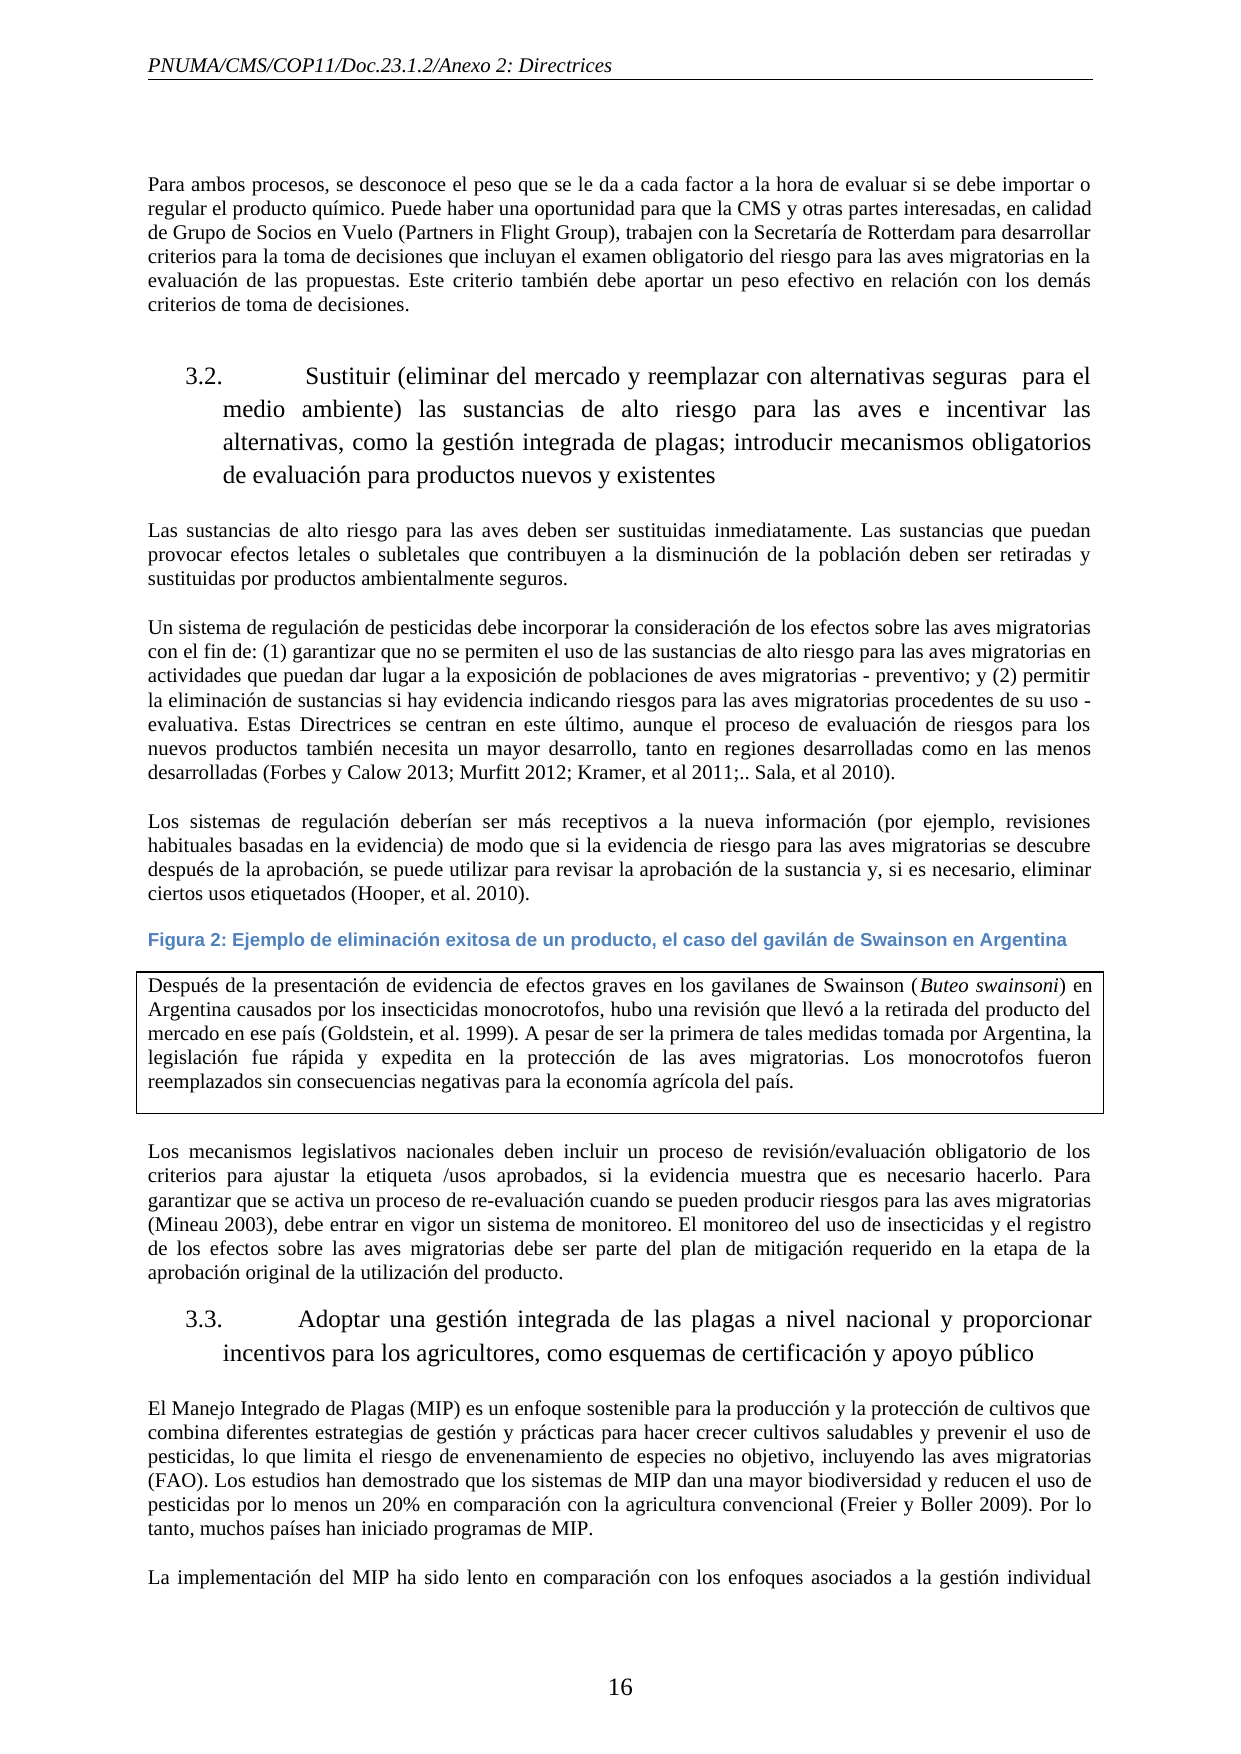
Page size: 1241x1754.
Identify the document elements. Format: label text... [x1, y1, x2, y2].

text Las sustancias de alto riesgo para las aves deben ser sustituidas inmediatamente. Las sustancias que puedan provocar efectos letales o subletales que contribuyen a la disminución de la población deben ser retiradas y sustituidas por productos ambientalmente seguros. [148, 518, 1092, 590]
text Para ambos procesos, se desconoce el peso que se le da a cada factor a la hora de evaluar si se debe importar o regular el producto químico. Puede haber una oportunidad para que la CMS y otras partes interesadas, en calidad de Grupo de Socios en Vuelo (Partners in Flight Group), trabajen con la Secretaría de Rotterdam para desarrollar criterios para la toma de decisiones que incluyan el examen obligatorio del riesgo para las aves migratorias en la evaluación de las propuestas. Este criterio también debe aportar un peso efectivo en relación con los demás criterios de toma de decisiones. [148, 172, 1092, 316]
text El Manejo Integrado de Plagas (MIP) es un enfoque sostenible para la producción y la protección de cultivos que combina diferentes estrategias de gestión y prácticas para hacer crecer cultivos saludables y prevenir el uso de pesticidas, lo que limita el riesgo de envenenamiento de especies no objetivo, incluyendo las aves migratorias (FAO). Los estudios han demostrado que los sistemas de MIP dan una mayor biodiversidad y reducen el uso de pesticidas por lo menos un 20% en comparación con la agricultura convencional (Freier y Boller 2009). Por lo tanto, muchos países han iniciado programas de MIP. [148, 1396, 1092, 1540]
list Adoptar una gestión integrada de las plagas a nivel nacional y proporcionar incentivos para los agricultores, como esquemas de certificación y apoyo público [185, 1304, 1092, 1366]
text Un sistema de regulación de pesticidas debe incorporar la consideración de los efectos sobre las aves migratorias con el fin de: (1) garantizar que no se permiten el uso de las sustancias de alto riesgo para las aves migratorias en actividades que puedan dar lugar a la exposición de poblaciones de aves migratorias - preventivo; y (2) permitir la eliminación de sustancias si hay evidencia indicando riesgos para las aves migratorias procedentes de su uso - evaluativa. Estas Directrices se centran en este último, aunque el proceso de evaluación de riesgos para los nuevos productos también necesita un mayor desarrollo, tanto en regiones desarrolladas como en las menos desarrolladas (Forbes y Calow 2013; Murfitt 2012; Kramer, et al 2011;.. Sala, et al 2010). [148, 615, 1092, 784]
table_header Después de la presentación de evidencia de efectos graves en los gavilanes de Swainson (Buteo swainsoni) en Argentina causados por los insecticidas monocrotofos, hubo una revisión que llevó a la retirada del producto del mercado en ese país (Goldstein, et al. 1999). A pesar de ser la primera de tales medidas tomada por Argentina, la legislación fue rápida y expedita en la protección de las aves migratorias. Los monocrotofos fueron reemplazados sin consecuencias negativas para la economía agrícola del país. [137, 973, 1103, 1113]
text Los sistemas de regulación deberían ser más receptivos a la nueva información (por ejemplo, revisiones habituales basadas en la evidencia) de modo que si la evidencia de riesgo para las aves migratorias se descubre después de la aprobación, se puede utilizar para revisar la aprobación de la sustancia y, si es necesario, eliminar ciertos usos etiquetados (Hooper, et al. 2010). [148, 809, 1092, 905]
text Figura 2: Ejemplo de eliminación exitosa de un producto, el caso del gavilán de Swainson en Argentina [148, 929, 1092, 951]
list Sustituir (eliminar del mercado y reemplazar con alternativas seguras para el medio ambiente) las sustancias de alto riesgo para las aves e incentivar las alternativas, como la gestión integrada de plagas; introducir mecanismos obligatorios de evaluación para productos nuevos y existentes [185, 361, 1092, 489]
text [148, 1565, 1092, 1589]
text Los mecanismos legislativos nacionales deben incluir un proceso de revisión/evaluación obligatorio de los criterios para ajustar la etiqueta /usos aprobados, si la evidencia muestra que es necesario hacerlo. Para garantizar que se activa un proceso de re-evaluación cuando se pueden producir riesgos para las aves migratorias (Mineau 2003), debe entrar en vigor un sistema de monitoreo. El monitoreo del uso de insecticidas y el registro de los efectos sobre las aves migratorias debe ser parte del plan de mitigación requerido en la etapa de la aprobación original de la utilización del producto. [148, 1139, 1092, 1284]
